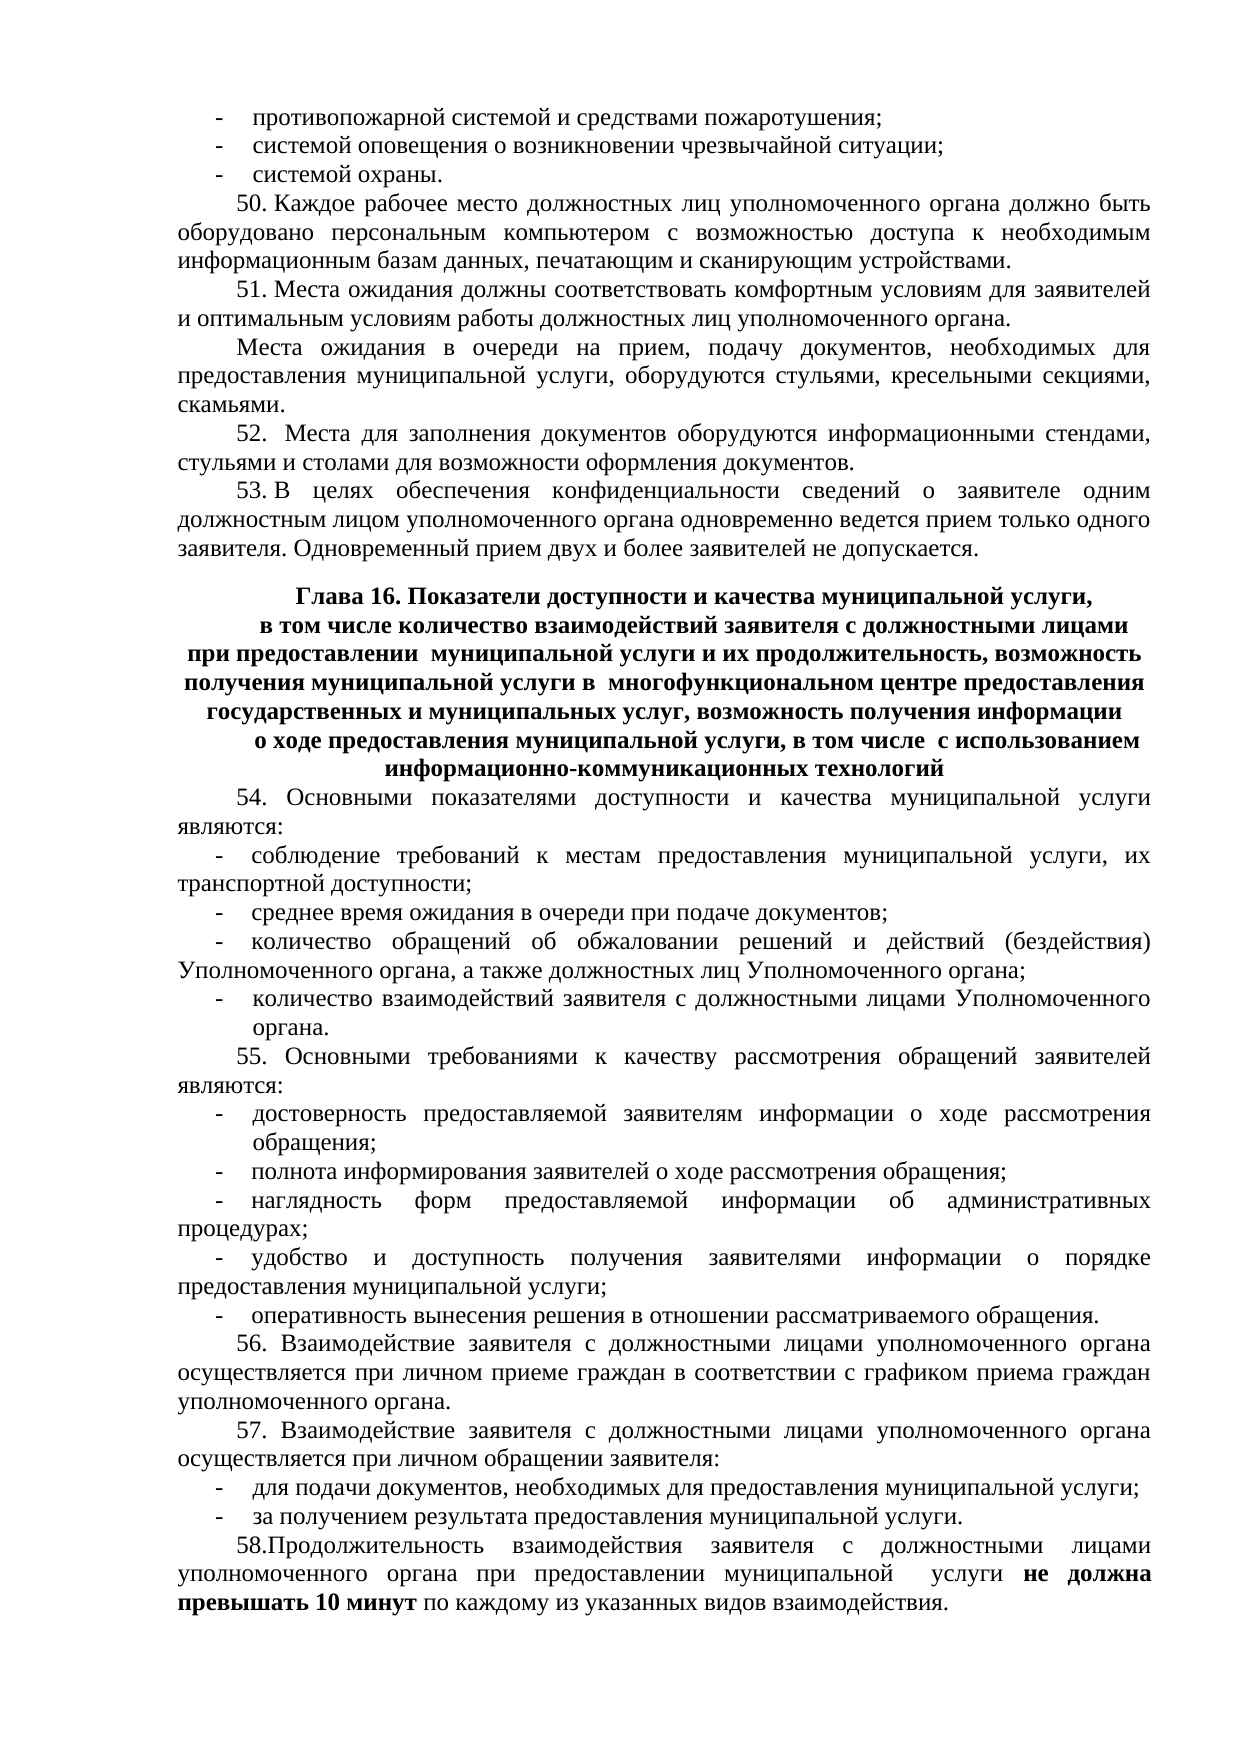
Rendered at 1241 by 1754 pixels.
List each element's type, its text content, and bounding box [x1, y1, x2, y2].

list оперативность вынесения решения в отношении рассматриваемого обращения. [177, 1300, 1152, 1328]
text 51. Места ожидания должны соответствовать комфортным условиям для заявителей и оптимальным условиям работы должностных лиц уполномоченного органа. [177, 274, 1152, 332]
list полнота информирования заявителей о ходе рассмотрения обращения; [177, 1156, 1152, 1185]
list достоверность предоставляемой заявителям информации о ходе рассмотрения обращения; [215, 1098, 1152, 1156]
list системой охраны. [215, 159, 1152, 188]
text в том числе количество взаимодействий заявителя с должностными лицами при предоставлении муниципальной услуги и их продолжительность, возможность получения муниципальной услуги в многофункциональном центре предоставления государственных и муниципальных услуг, возможность получения информации [177, 610, 1152, 725]
text Глава 16. Показатели доступности и качества муниципальной услуги, [177, 581, 1152, 610]
list среднее время ожидания в очереди при подаче документов; [177, 897, 1152, 926]
text Места ожидания в очереди на прием, подачу документов, необходимых для предоставления муниципальной услуги, оборудуются стульями, кресельными секциями, скамьями. [177, 332, 1152, 418]
text о ходе предоставления муниципальной услуги, в том числе с использованием информационно-коммуникационных технологий [177, 725, 1152, 782]
text 54. Основными показателями доступности и качества муниципальной услуги являются: [177, 782, 1152, 840]
list системой оповещения о возникновении чрезвычайной ситуации; [215, 131, 1152, 159]
list за получением результата предоставления муниципальной услуги. [215, 1501, 1152, 1530]
text 50. Каждое рабочее место должностных лиц уполномоченного органа должно быть оборудовано персональным компьютером с возможностью доступа к необходимым информационным базам данных, печатающим и сканирующим устройствами. [177, 188, 1152, 274]
list соблюдение требований к местам предоставления муниципальной услуги, их транспортной доступности; [177, 840, 1152, 897]
text 52. Места для заполнения документов оборудуются информационными стендами, стульями и столами для возможности оформления документов. [177, 418, 1152, 476]
list количество взаимодействий заявителя с должностными лицами Уполномоченного органа. [215, 983, 1152, 1041]
list удобство и доступность получения заявителями информации о порядке предоставления муниципальной услуги; [177, 1242, 1152, 1300]
text 58.Продолжительность взаимодействия заявителя с должностными лицами уполномоченного органа при предоставлении муниципальной услуги не должна превышать 10 минут по каждому из указанных видов взаимодействия. [177, 1530, 1152, 1616]
text 57. Взаимодействие заявителя с должностными лицами уполномоченного органа осуществляется при личном обращении заявителя: [177, 1415, 1152, 1472]
text 56. Взаимодействие заявителя с должностными лицами уполномоченного органа осуществляется при личном приеме граждан в соответствии с графиком приема граждан уполномоченного органа. [177, 1328, 1152, 1415]
list противопожарной системой и средствами пожаротушения; [215, 102, 1152, 131]
list наглядность форм предоставляемой информации об административных процедурах; [177, 1185, 1152, 1242]
list для подачи документов, необходимых для предоставления муниципальной услуги; [215, 1472, 1152, 1501]
list количество обращений об обжаловании решений и действий (бездействия) Уполномоченного органа, а также должностных лиц Уполномоченного органа; [177, 926, 1152, 983]
text 55. Основными требованиями к качеству рассмотрения обращений заявителей являются: [177, 1041, 1152, 1098]
text 53. В целях обеспечения конфиденциальности сведений о заявителе одним должностным лицом уполномоченного органа одновременно ведется прием только одного заявителя. Одновременный прием двух и более заявителей не допускается. [177, 476, 1152, 562]
